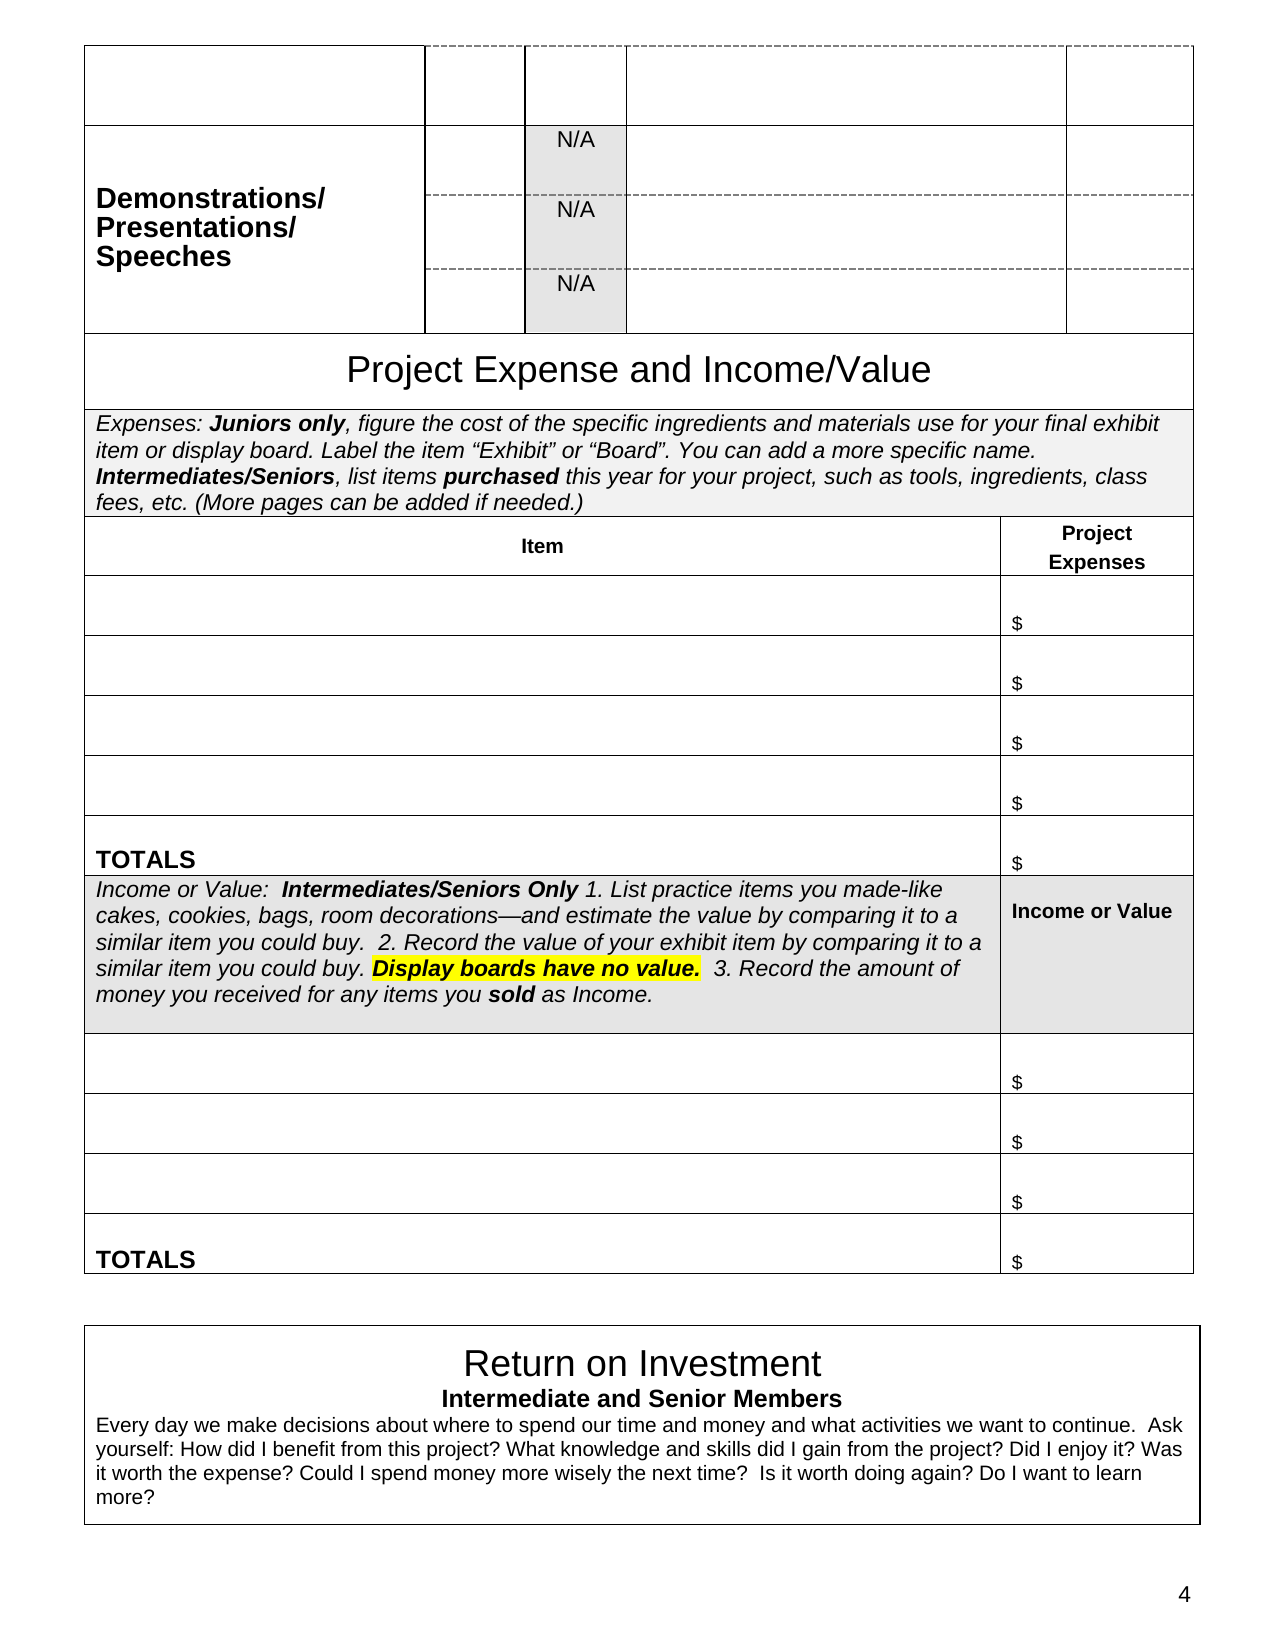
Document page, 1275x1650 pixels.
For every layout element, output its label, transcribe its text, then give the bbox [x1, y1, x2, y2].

table_cell $ [1001, 816, 1193, 875]
table_cell [426, 45, 524, 124]
table_cell [627, 268, 1066, 332]
table_cell $ [1001, 1214, 1193, 1273]
table_cell $ [1001, 636, 1193, 695]
table_header Return on Investment Intermediate and Senior Members Every day we make decisions about where to spend our time and money and what activities we want to continue. Ask yourself: How did I benefit from this project? What knowledge and skills did I gain from the project? Did I enjoy it? Was it worth the expense? Could I spend money more wisely the next time? Is it worth doing again? Do I want to learn more? [85, 1326, 1199, 1524]
table_cell Project Expenses [1001, 517, 1193, 575]
table_cell $ [1001, 756, 1193, 815]
table_cell [85, 756, 1000, 815]
table_cell [426, 126, 524, 194]
table_cell [85, 696, 1000, 755]
table_cell $ [1001, 1094, 1193, 1153]
table_cell N/A [526, 194, 626, 268]
table_cell [85, 1034, 1000, 1093]
table_cell $ [1001, 576, 1193, 635]
table_cell Project Expense and Income/Value [85, 334, 1193, 409]
table_cell N/A [526, 126, 626, 194]
table_cell [1067, 194, 1193, 268]
table_cell [1067, 126, 1193, 194]
table_cell [1067, 268, 1193, 332]
table_cell [426, 268, 524, 332]
table_cell $ [1001, 1154, 1193, 1213]
table_cell N/A [526, 268, 626, 332]
table_cell TOTALS [85, 816, 1000, 875]
table_cell Item [85, 517, 1000, 575]
table_cell Expenses: Juniors only, figure the cost of the specific ingredients and materials use for your final exhibit item or display board. Label the item “Exhibit” or “Board”. You can add a more specific name. Intermediates/Seniors, list items purchased this year for your project, such as tools, ingredients, class fees, etc. (More pages can be added if needed.) [85, 410, 1193, 516]
table_cell $ [1001, 1034, 1193, 1093]
table_cell [627, 45, 1066, 124]
table_cell $ [1001, 696, 1193, 755]
table_cell [526, 45, 626, 124]
table_cell [426, 194, 524, 268]
table_cell [85, 576, 1000, 635]
table_cell [1067, 45, 1193, 124]
table_cell [85, 1154, 1000, 1213]
table_cell [627, 194, 1066, 268]
table_cell [85, 636, 1000, 695]
table_cell Income or Value: Intermediates/Seniors Only 1. List practice items you made-like cakes, cookies, bags, room decorations—and estimate the value by comparing it to a similar item you could buy. 2. Record the value of your exhibit item by comparing it to a similar item you could buy. Display boards have no value. 3. Record the amount of money you received for any items you sold as Income. [85, 876, 1000, 1033]
table_cell [85, 1094, 1000, 1153]
table_cell Income or Value [1001, 876, 1193, 1033]
table_cell Demonstrations/ Presentations/ Speeches [85, 126, 424, 332]
table_cell TOTALS [85, 1214, 1000, 1273]
table_cell [627, 126, 1066, 194]
